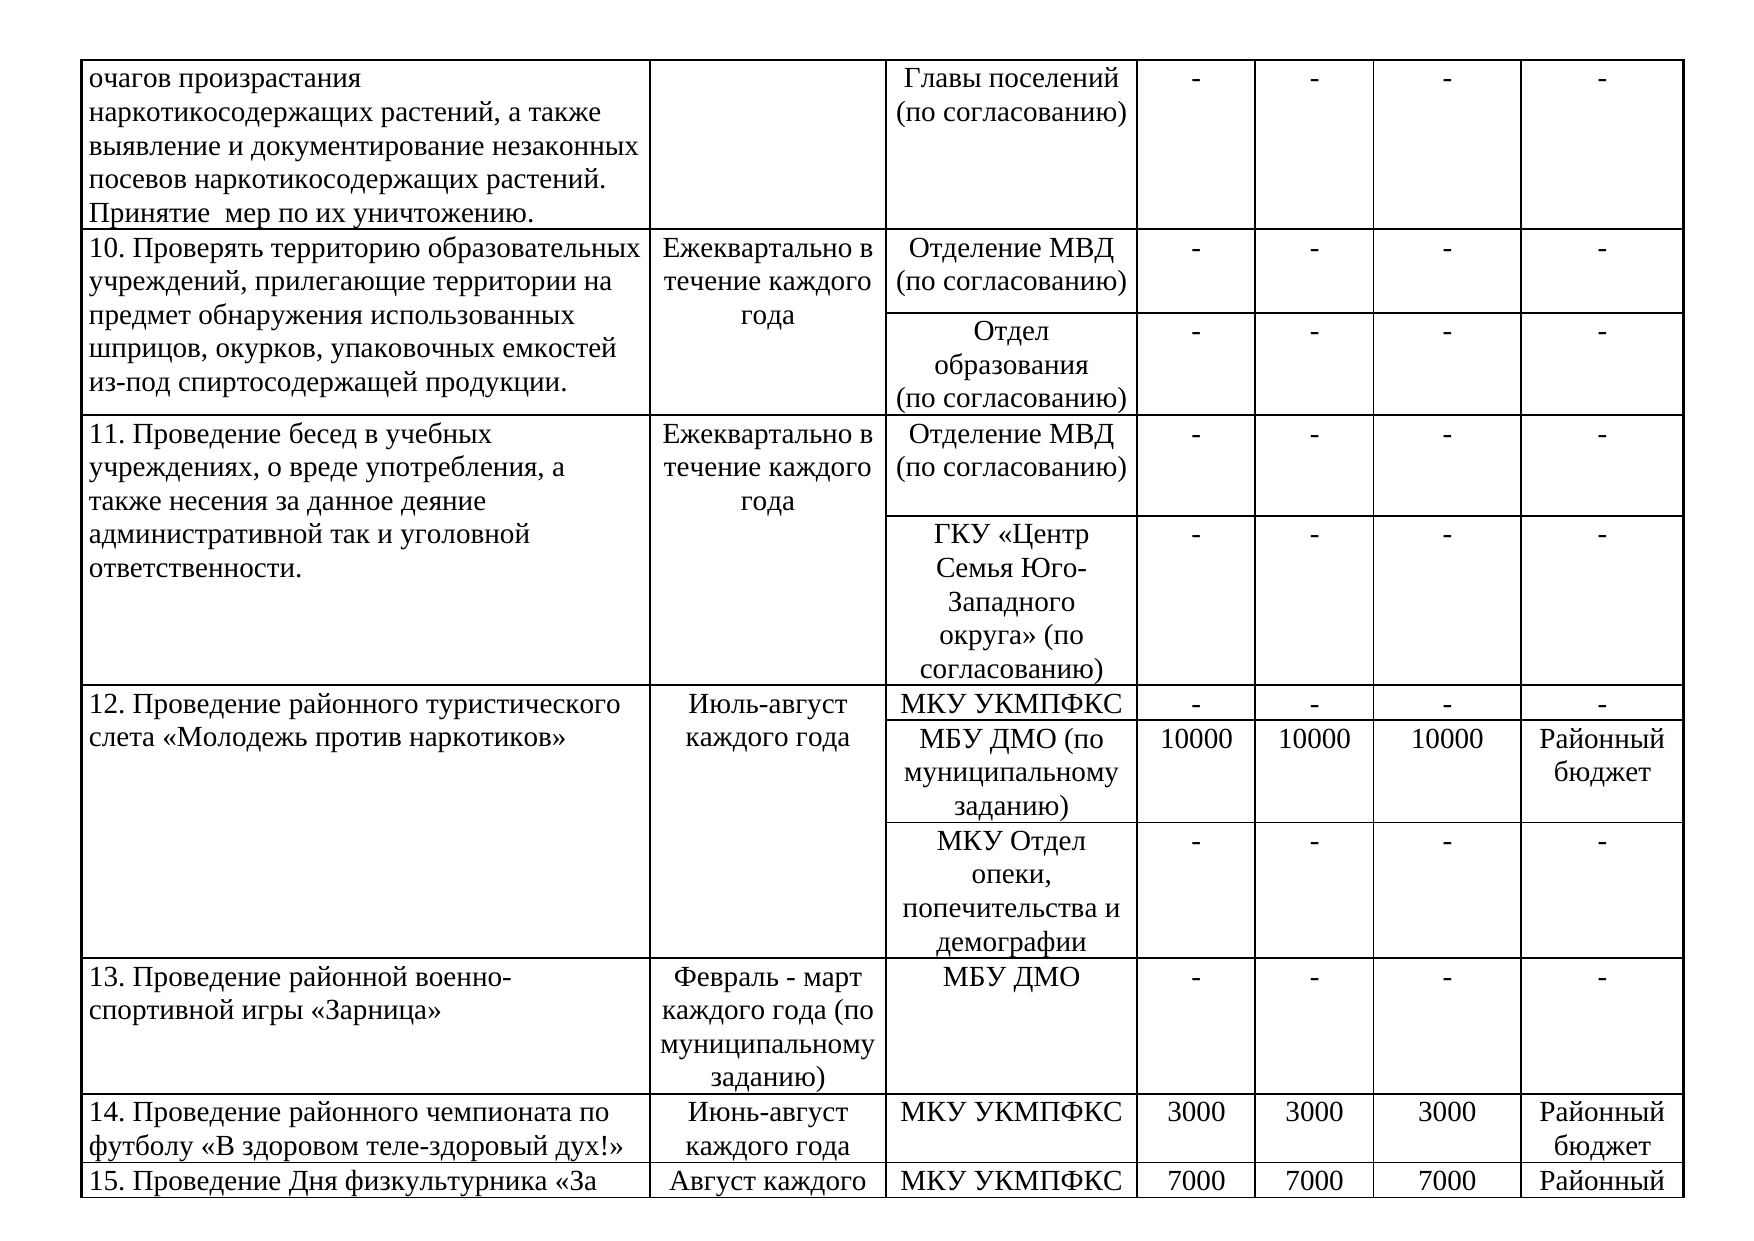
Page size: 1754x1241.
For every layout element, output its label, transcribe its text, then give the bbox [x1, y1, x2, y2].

table_cell МКУ УКМПФКС [887, 1163, 1136, 1197]
table_cell 10. Проверять территорию образовательных учреждений, прилегающие территории на предмет обнаружения использованных шприцов, окурков, упаковочных емкостей из-под спиртосодержащей продукции. [83, 230, 649, 414]
table_cell Отделение МВД (по согласованию) [887, 416, 1136, 515]
table_cell 12. Проведение районного туристического слета «Молодежь против наркотиков» [83, 686, 649, 957]
table_cell - [1138, 61, 1254, 228]
table_cell - [1374, 314, 1520, 414]
table_cell - [1256, 416, 1373, 515]
table_cell Главы поселений (по согласованию) [887, 61, 1136, 228]
table_cell Февраль - март каждого года (по муниципальному заданию) [651, 959, 885, 1093]
table_cell 7000 [1138, 1163, 1254, 1197]
table_cell 10000 [1138, 721, 1254, 822]
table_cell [83, 61, 649, 228]
table_cell - [1522, 416, 1682, 515]
table_cell Отделение МВД (по согласованию) [887, 230, 1136, 312]
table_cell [83, 1163, 649, 1197]
table_cell - [1374, 230, 1520, 312]
table_cell 10000 [1374, 721, 1520, 822]
table_cell Ежеквартально в течение каждого года [651, 230, 885, 414]
table_cell - [1256, 959, 1373, 1093]
table_cell 10000 [1256, 721, 1373, 822]
table_cell 11. Проведение бесед в учебных учреждениях, о вреде употребления, а также несения за данное деяние административной так и уголовной ответственности. [83, 416, 649, 684]
table_cell МБУ ДМО (по муниципальному заданию) [887, 721, 1136, 822]
table_cell - [1138, 314, 1254, 414]
table_cell - [1374, 959, 1520, 1093]
table_cell - [1374, 823, 1520, 957]
table_cell МБУ ДМО [887, 959, 1136, 1093]
table_cell Август каждого года [651, 1163, 885, 1197]
table_cell - [1374, 416, 1520, 515]
table_cell МКУ Отдел опеки, попечительства и демографии [887, 823, 1136, 957]
table_cell - [1522, 959, 1682, 1093]
table_cell Ежеквартально в течение каждого года [651, 416, 885, 684]
table_cell - [1522, 823, 1682, 957]
table_cell - [1138, 230, 1254, 312]
table_cell Районный бюджет [1522, 1095, 1682, 1162]
table_cell МКУ УКМПФКС [887, 1095, 1136, 1162]
table_cell 14. Проведение районного чемпионата по футболу «В здоровом теле-здоровый дух!» [83, 1095, 649, 1162]
table_cell - [1522, 314, 1682, 414]
table_cell Районный бюджет [1522, 721, 1682, 822]
table_cell - [1374, 517, 1520, 684]
table_cell - [1256, 823, 1373, 957]
table_cell Июль-август каждого года [651, 686, 885, 957]
table_cell - [1374, 61, 1520, 228]
table_cell Июнь-август каждого года [651, 1095, 885, 1162]
table_cell - [1256, 314, 1373, 414]
table_cell 13. Проведение районной военно-спортивной игры «Зарница» [83, 959, 649, 1093]
table_cell - [1374, 686, 1520, 719]
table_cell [651, 61, 885, 228]
table_cell Отдел образования (по согласованию) [887, 314, 1136, 414]
table_cell - [1256, 517, 1373, 684]
table_cell Районный бюджет [1522, 1163, 1682, 1197]
table_cell - [1522, 686, 1682, 719]
table_cell - [1138, 517, 1254, 684]
table_cell 7000 [1256, 1163, 1373, 1197]
table_cell 3000 [1256, 1095, 1373, 1162]
table_cell - [1138, 416, 1254, 515]
table_cell - [1138, 686, 1254, 719]
table_cell - [1256, 686, 1373, 719]
table_cell МКУ УКМПФКС [887, 686, 1136, 719]
table_cell - [1138, 959, 1254, 1093]
table_cell - [1256, 61, 1373, 228]
table_cell - [1522, 517, 1682, 684]
table_cell 3000 [1374, 1095, 1520, 1162]
table_cell - [1522, 230, 1682, 312]
table_cell - [1522, 61, 1682, 228]
table_cell 7000 [1374, 1163, 1520, 1197]
table_cell ГКУ «Центр Семья Юго-Западного округа» (по согласованию) [887, 517, 1136, 684]
table_cell - [1256, 230, 1373, 312]
table_cell 3000 [1138, 1095, 1254, 1162]
table_cell - [1138, 823, 1254, 957]
